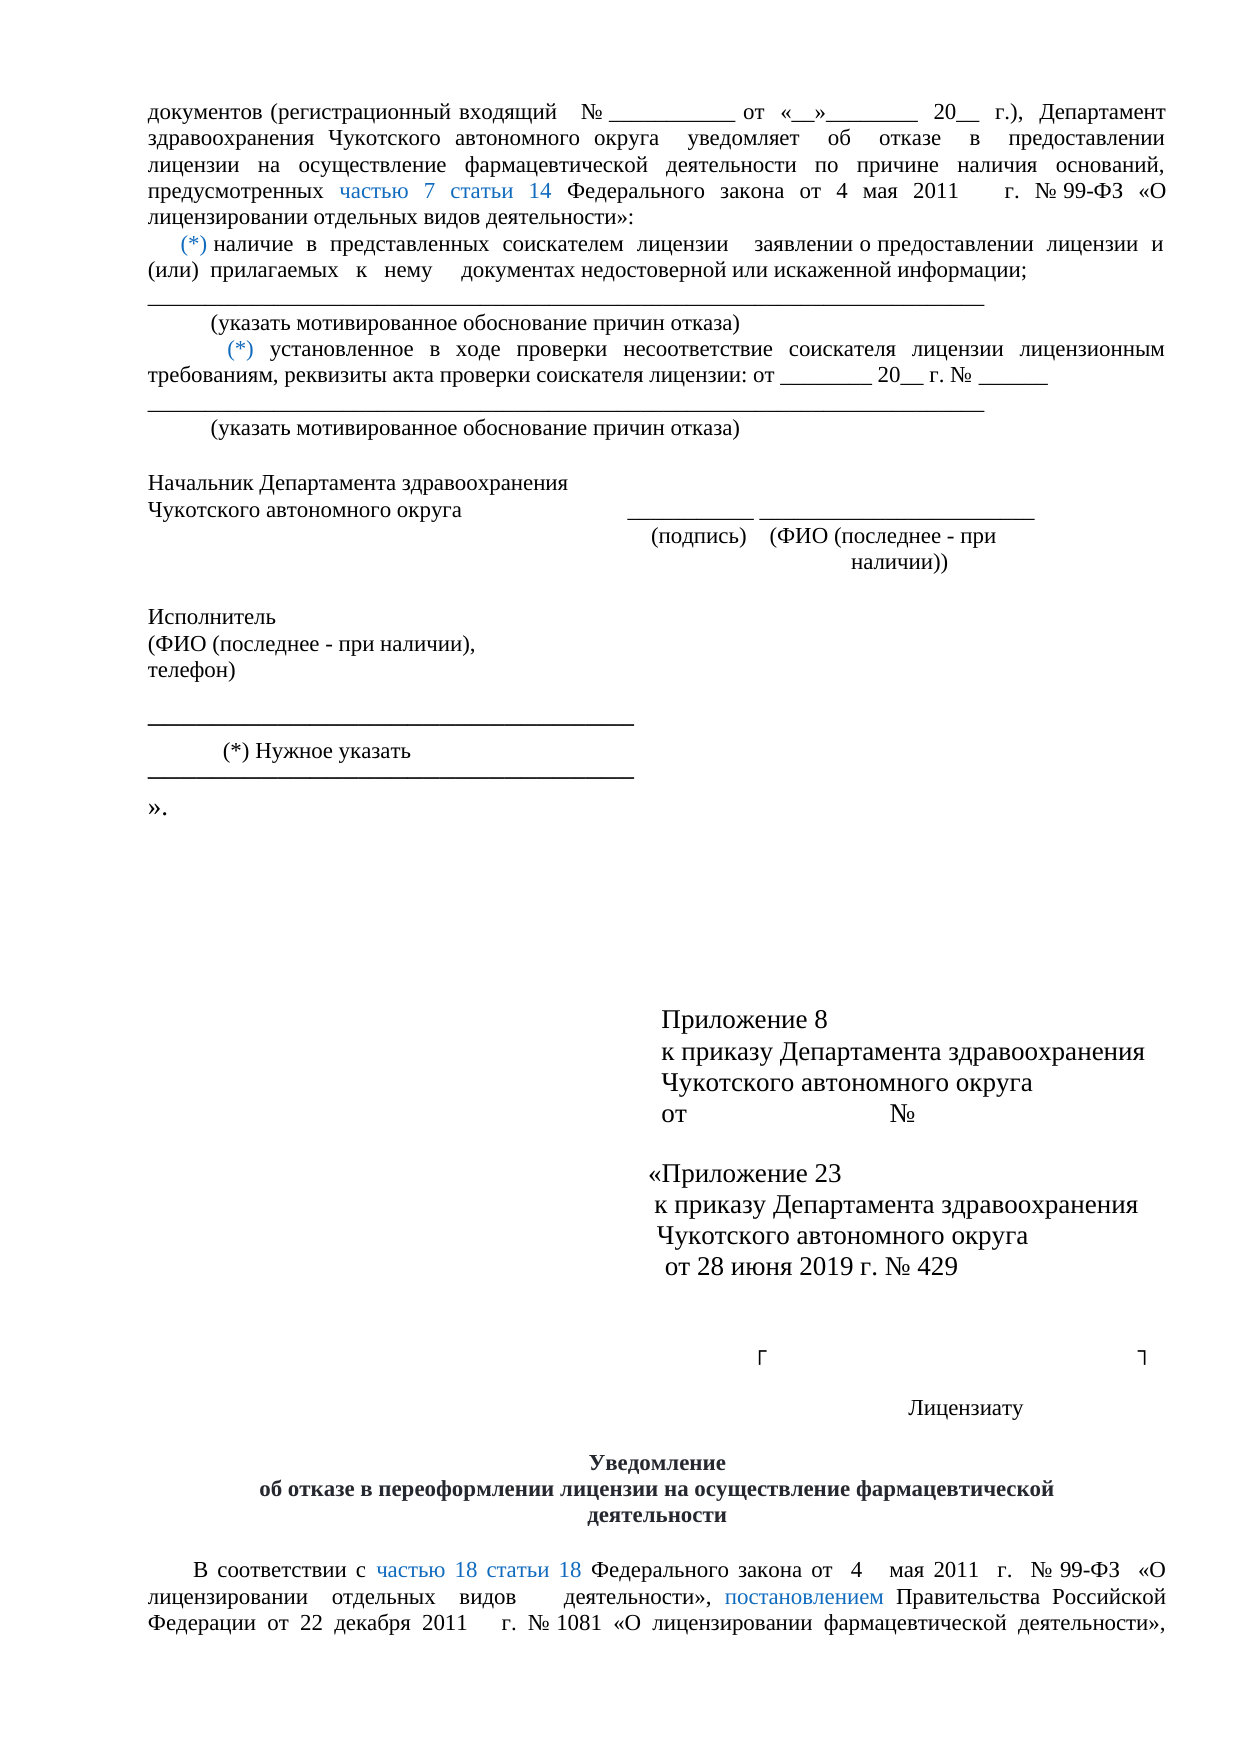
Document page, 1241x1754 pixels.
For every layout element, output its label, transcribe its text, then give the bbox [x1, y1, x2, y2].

text ┌ ┐ [148, 1339, 1166, 1365]
text от 28 июня 2019 г. № 429 [148, 1250, 1166, 1281]
text ────────────────────────────── [148, 711, 1166, 738]
text Чукотского автономного округа [148, 1219, 1166, 1250]
text (*) наличие в представленных соискателем лицензии заявлении о предоставлении лицензии и (или) прилагаемых к нему документах недостоверной или искаженной информации; [148, 230, 1166, 282]
text (ФИО (последнее - при наличии), [148, 630, 1166, 656]
text Лицензиату [148, 1394, 1166, 1420]
text (*) Нужное указать [148, 738, 1166, 764]
text от № [148, 1097, 1166, 1128]
text ────────────────────────────── [148, 764, 1166, 790]
text Начальник Департамента здравоохранения [148, 469, 1166, 496]
text ». [148, 790, 1166, 821]
text (подпись) (ФИО (последнее - при [148, 522, 1166, 548]
text Чукотского автономного округа ___________ ________________________ [148, 496, 1166, 522]
text Чукотского автономного округа [148, 1066, 1166, 1097]
text об отказе в переоформлении лицензии на осуществление фармацевтической [148, 1475, 1166, 1501]
text наличии)) [148, 548, 1166, 575]
text «Приложение 23 [148, 1157, 1166, 1188]
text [148, 98, 1166, 230]
text Исполнитель [148, 603, 1166, 630]
text деятельности [148, 1501, 1166, 1528]
text к приказу Департамента здравоохранения [148, 1188, 1166, 1219]
text _________________________________________________________________________ [148, 282, 1166, 309]
text (указать мотивированное обоснование причин отказа) [148, 414, 1166, 441]
text к приказу Департамента здравоохранения [148, 1035, 1166, 1066]
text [148, 1557, 1166, 1636]
text (указать мотивированное обоснование причин отказа) [148, 309, 1166, 335]
text _________________________________________________________________________ [148, 388, 1166, 414]
text (*) установленное в ходе проверки несоответствие соискателя лицензии лицензионным требованиям, реквизиты акта проверки соискателя лицензии: от ________ 20__ г. № ______ [148, 335, 1166, 388]
text Приложение 8 [148, 1003, 1166, 1035]
text телефон) [148, 656, 1166, 682]
text Уведомление [148, 1449, 1166, 1475]
